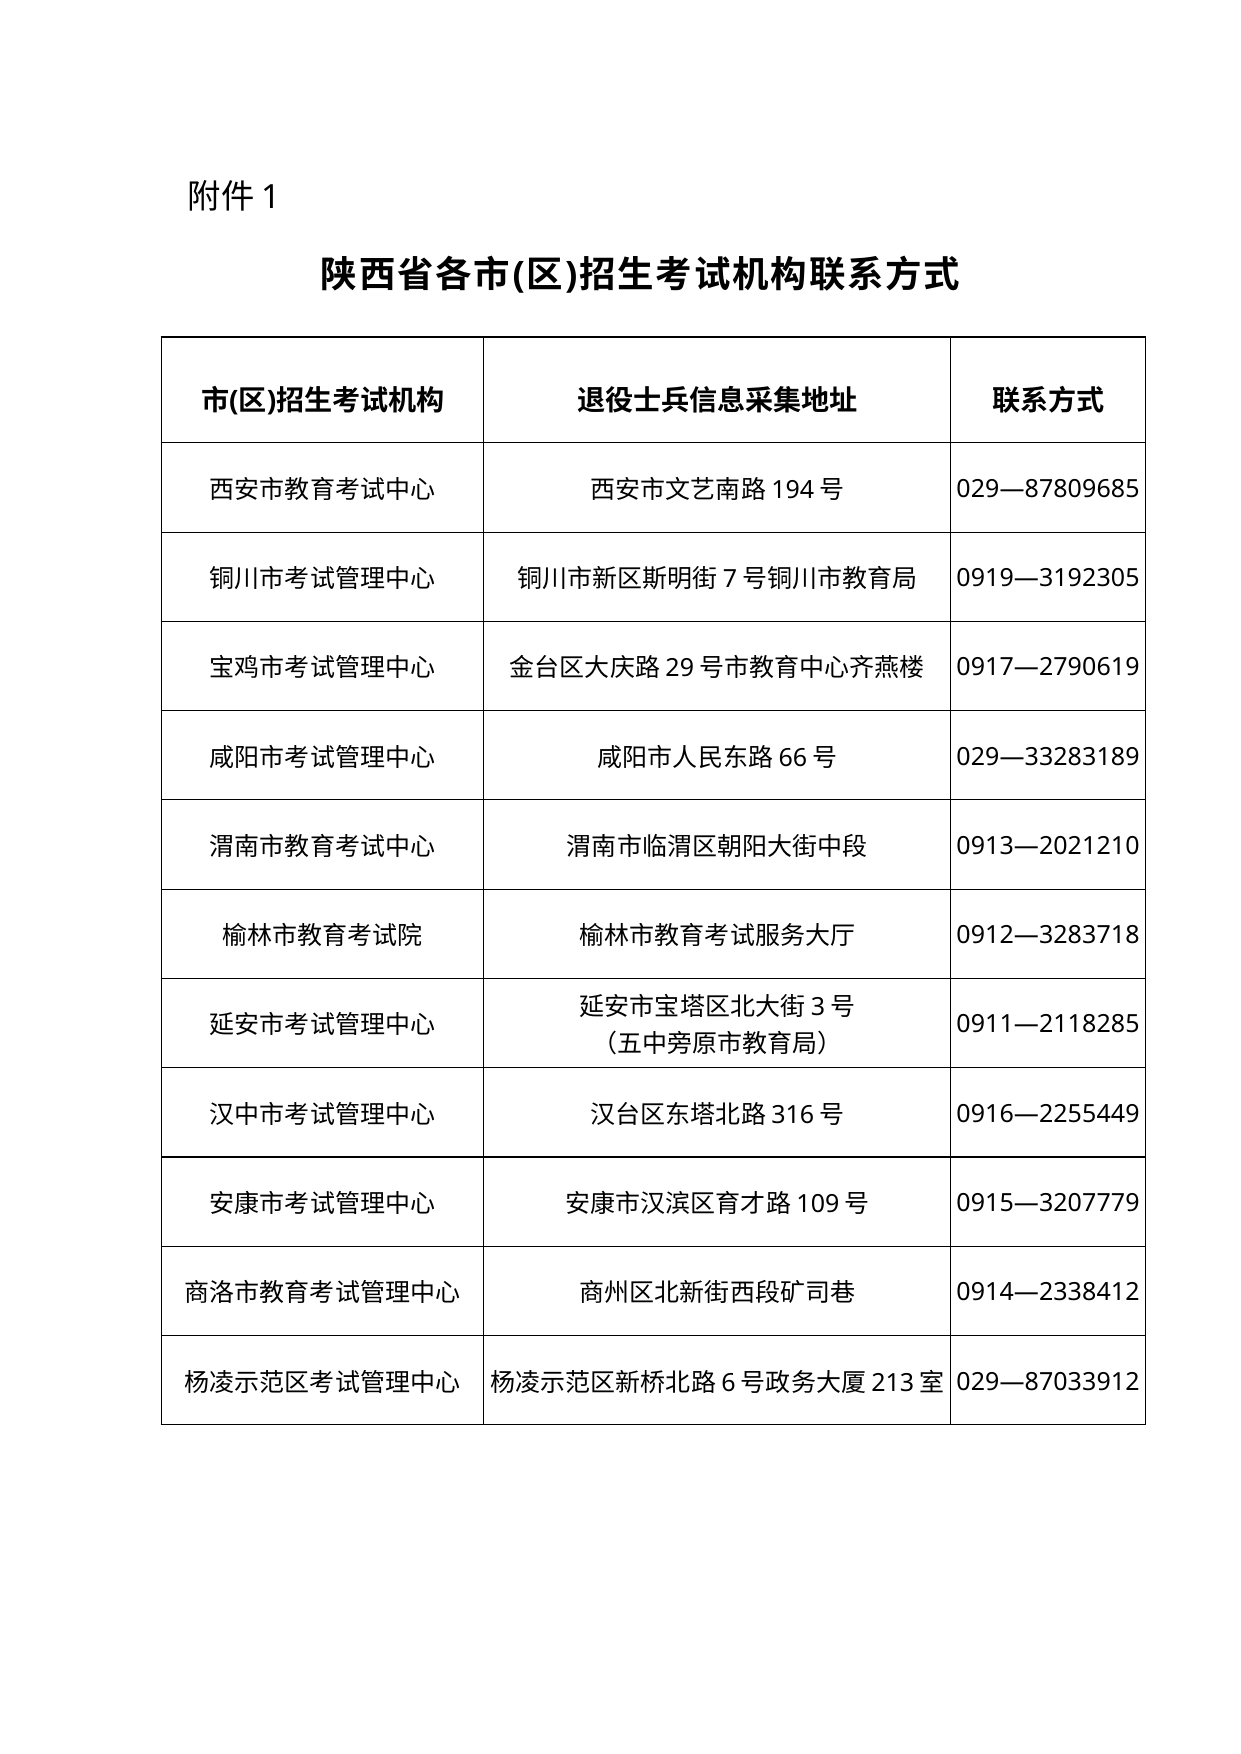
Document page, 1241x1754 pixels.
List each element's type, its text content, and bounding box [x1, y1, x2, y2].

table_cell 029—87809685 [951, 443, 1145, 532]
table_header 联系方式 [951, 338, 1145, 442]
table_cell 0919—3192305 [951, 533, 1145, 621]
table_header 退役士兵信息采集地址 [484, 338, 950, 442]
table_cell 西安市文艺南路194号 [484, 443, 950, 532]
text 陕西省各市(区)招生考试机构联系方式 [321, 239, 1053, 304]
table_cell 延安市考试管理中心 [162, 979, 483, 1067]
table_cell 杨凌示范区考试管理中心 [162, 1336, 483, 1424]
table_cell 铜川市考试管理中心 [162, 533, 483, 621]
table_cell 渭南市临渭区朝阳大街中段 [484, 800, 950, 889]
table_cell 0912—3283718 [951, 890, 1145, 978]
table_cell 西安市教育考试中心 [162, 443, 483, 532]
table_cell 榆林市教育考试院 [162, 890, 483, 978]
table_cell 0911—2118285 [951, 979, 1145, 1067]
text 附件1 [187, 162, 1053, 227]
table_cell 金台区大庆路29号市教育中心齐燕楼 [484, 622, 950, 710]
table_cell 渭南市教育考试中心 [162, 800, 483, 889]
table_cell 榆林市教育考试服务大厅 [484, 890, 950, 978]
table_cell 咸阳市人民东路66号 [484, 711, 950, 799]
table_cell 0913—2021210 [951, 800, 1145, 889]
table_cell 安康市汉滨区育才路109号 [484, 1158, 950, 1246]
table_cell 宝鸡市考试管理中心 [162, 622, 483, 710]
table_cell 商洛市教育考试管理中心 [162, 1247, 483, 1335]
table_cell 0917—2790619 [951, 622, 1145, 710]
table_header 市(区)招生考试机构 [162, 338, 483, 442]
table_cell 0916—2255449 [951, 1068, 1145, 1156]
table_cell 汉台区东塔北路316号 [484, 1068, 950, 1156]
table_cell 咸阳市考试管理中心 [162, 711, 483, 799]
table_cell 029—87033912 [951, 1336, 1145, 1424]
table_cell 0914—2338412 [951, 1247, 1145, 1335]
table_cell 铜川市新区斯明街7号铜川市教育局 [484, 533, 950, 621]
table_cell 杨凌示范区新桥北路6号政务大厦213室 [484, 1336, 950, 1424]
table_cell 商州区北新街西段矿司巷 [484, 1247, 950, 1335]
table_cell 029—33283189 [951, 711, 1145, 799]
table_cell 延安市宝塔区北大街3号 （五中旁原市教育局） [484, 979, 950, 1067]
table_cell 安康市考试管理中心 [162, 1158, 483, 1246]
table_cell 0915—3207779 [951, 1158, 1145, 1246]
table_cell 汉中市考试管理中心 [162, 1068, 483, 1156]
